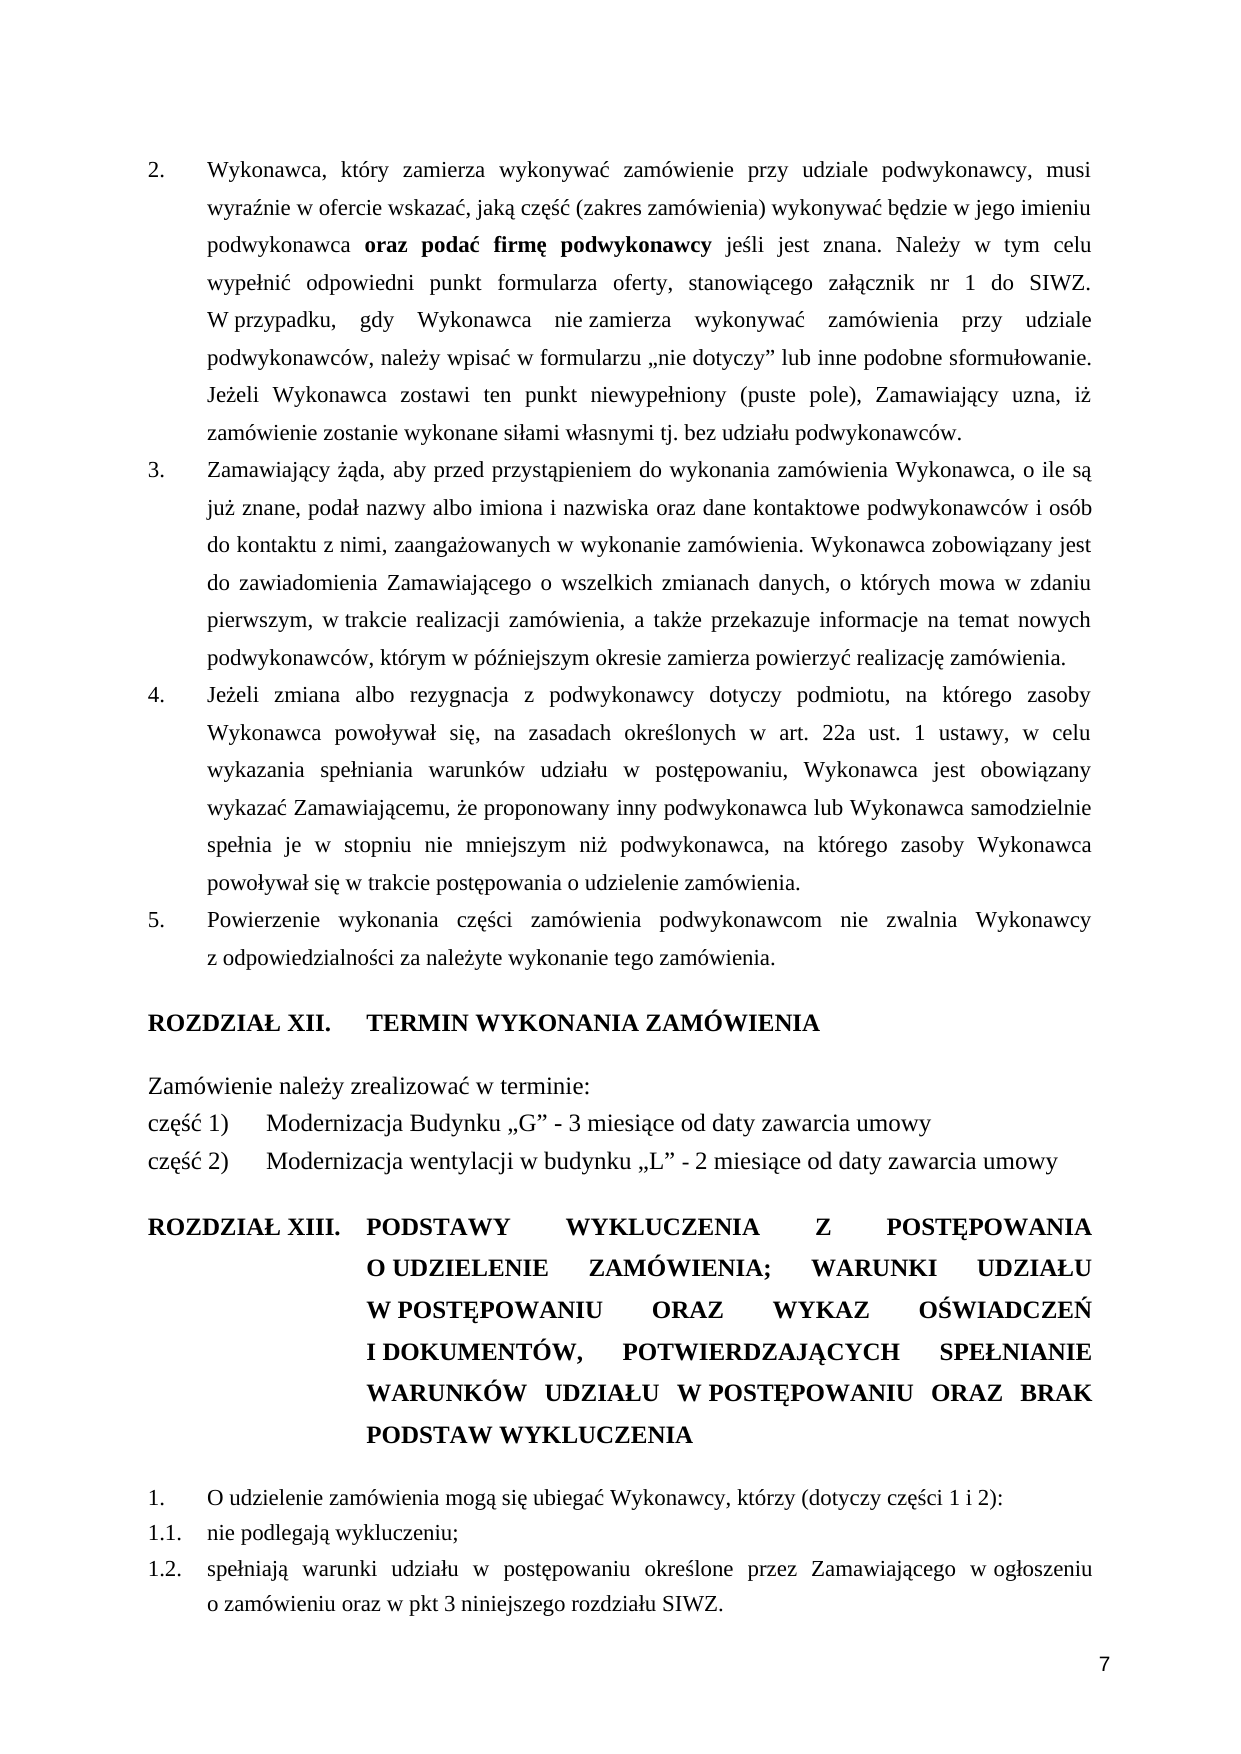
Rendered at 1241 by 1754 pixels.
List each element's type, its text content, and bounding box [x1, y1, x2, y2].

list O udzielenie zamówienia mogą się ubiegać Wykonawcy, którzy (dotyczy części 1 i 2): [148, 1477, 1092, 1512]
list Zamawiający żąda, aby przed przystąpieniem do wykonania zamówienia Wykonawca, o ile są już znane, podał nazwy albo imiona i nazwiska oraz dane kontaktowe podwykonawców i osób do kontaktu z nimi, zaangażowanych w wykonanie zamówienia. Wykonawca zobowiązany jest do zawiadomienia Zamawiającego o wszelkich zmianach danych, o których mowa w zdaniu pierwszym, w trakcie realizacji zamówienia, a także przekazuje informacje na temat nowych podwykonawców, którym w późniejszym okresie zamierza powierzyć realizację zamówienia. [148, 448, 1092, 673]
text część 2) Modernizacja wentylacji w budynku „L” - 2 miesiące od daty zawarcia umowy [148, 1139, 1092, 1177]
text Zamówienie należy zrealizować w terminie: [148, 1064, 1092, 1102]
text część 1) Modernizacja Budynku „G” - 3 miesiące od daty zawarcia umowy [148, 1102, 1092, 1139]
list Wykonawca, który zamierza wykonywać zamówienie przy udziale podwykonawcy, musi wyraźnie w ofercie wskazać, jaką część (zakres zamówienia) wykonywać będzie w jego imieniu podwykonawca oraz podać firmę podwykonawcy jeśli jest znana. Należy w tym celu wypełnić odpowiedni punkt formularza oferty, stanowiącego załącznik nr 1 do SIWZ. W przypadku, gdy Wykonawca nie zamierza wykonywać zamówienia przy udziale podwykonawców, należy wpisać w formularzu „nie dotyczy” lub inne podobne sformułowanie. Jeżeli Wykonawca zostawi ten punkt niewypełniony (puste pole), Zamawiający uzna, iż zamówienie zostanie wykonane siłami własnymi tj. bez udziału podwykonawców. [148, 148, 1092, 448]
list Powierzenie wykonania części zamówienia podwykonawcom nie zwalnia Wykonawcy z odpowiedzialności za należyte wykonanie tego zamówienia. [148, 898, 1092, 973]
list Jeżeli zmiana albo rezygnacja z podwykonawcy dotyczy podmiotu, na którego zasoby Wykonawca powoływał się, na zasadach określonych w art. 22a ust. 1 ustawy, w celu wykazania spełniania warunków udziału w postępowaniu, Wykonawca jest obowiązany wykazać Zamawiającemu, że proponowany inny podwykonawca lub Wykonawca samodzielnie spełnia je w stopniu nie mniejszym niż podwykonawca, na którego zasoby Wykonawca powoływał się w trakcie postępowania o udzielenie zamówienia. [148, 673, 1092, 898]
subtitle ROZDZIAŁ XII. TERMIN WYKONANIA ZAMÓWIENIA [148, 998, 1092, 1039]
subtitle ROZDZIAŁ XIII. PODSTAWY WYKLUCZENIA Z POSTĘPOWANIA O UDZIELENIE ZAMÓWIENIA; WARUNKI UDZIAŁU W POSTĘPOWANIU ORAZ WYKAZ OŚWIADCZEŃ I DOKUMENTÓW, POTWIERDZAJĄCYCH SPEŁNIANIE WARUNKÓW UDZIAŁU W POSTĘPOWANIU ORAZ BRAK PODSTAW WYKLUCZENIA [148, 1202, 1092, 1452]
list nie podlegają wykluczeniu; [148, 1512, 1092, 1548]
list spełniają warunki udziału w postępowaniu określone przez Zamawiającego w ogłoszeniu o zamówieniu oraz w pkt 3 niniejszego rozdziału SIWZ. [148, 1548, 1092, 1618]
